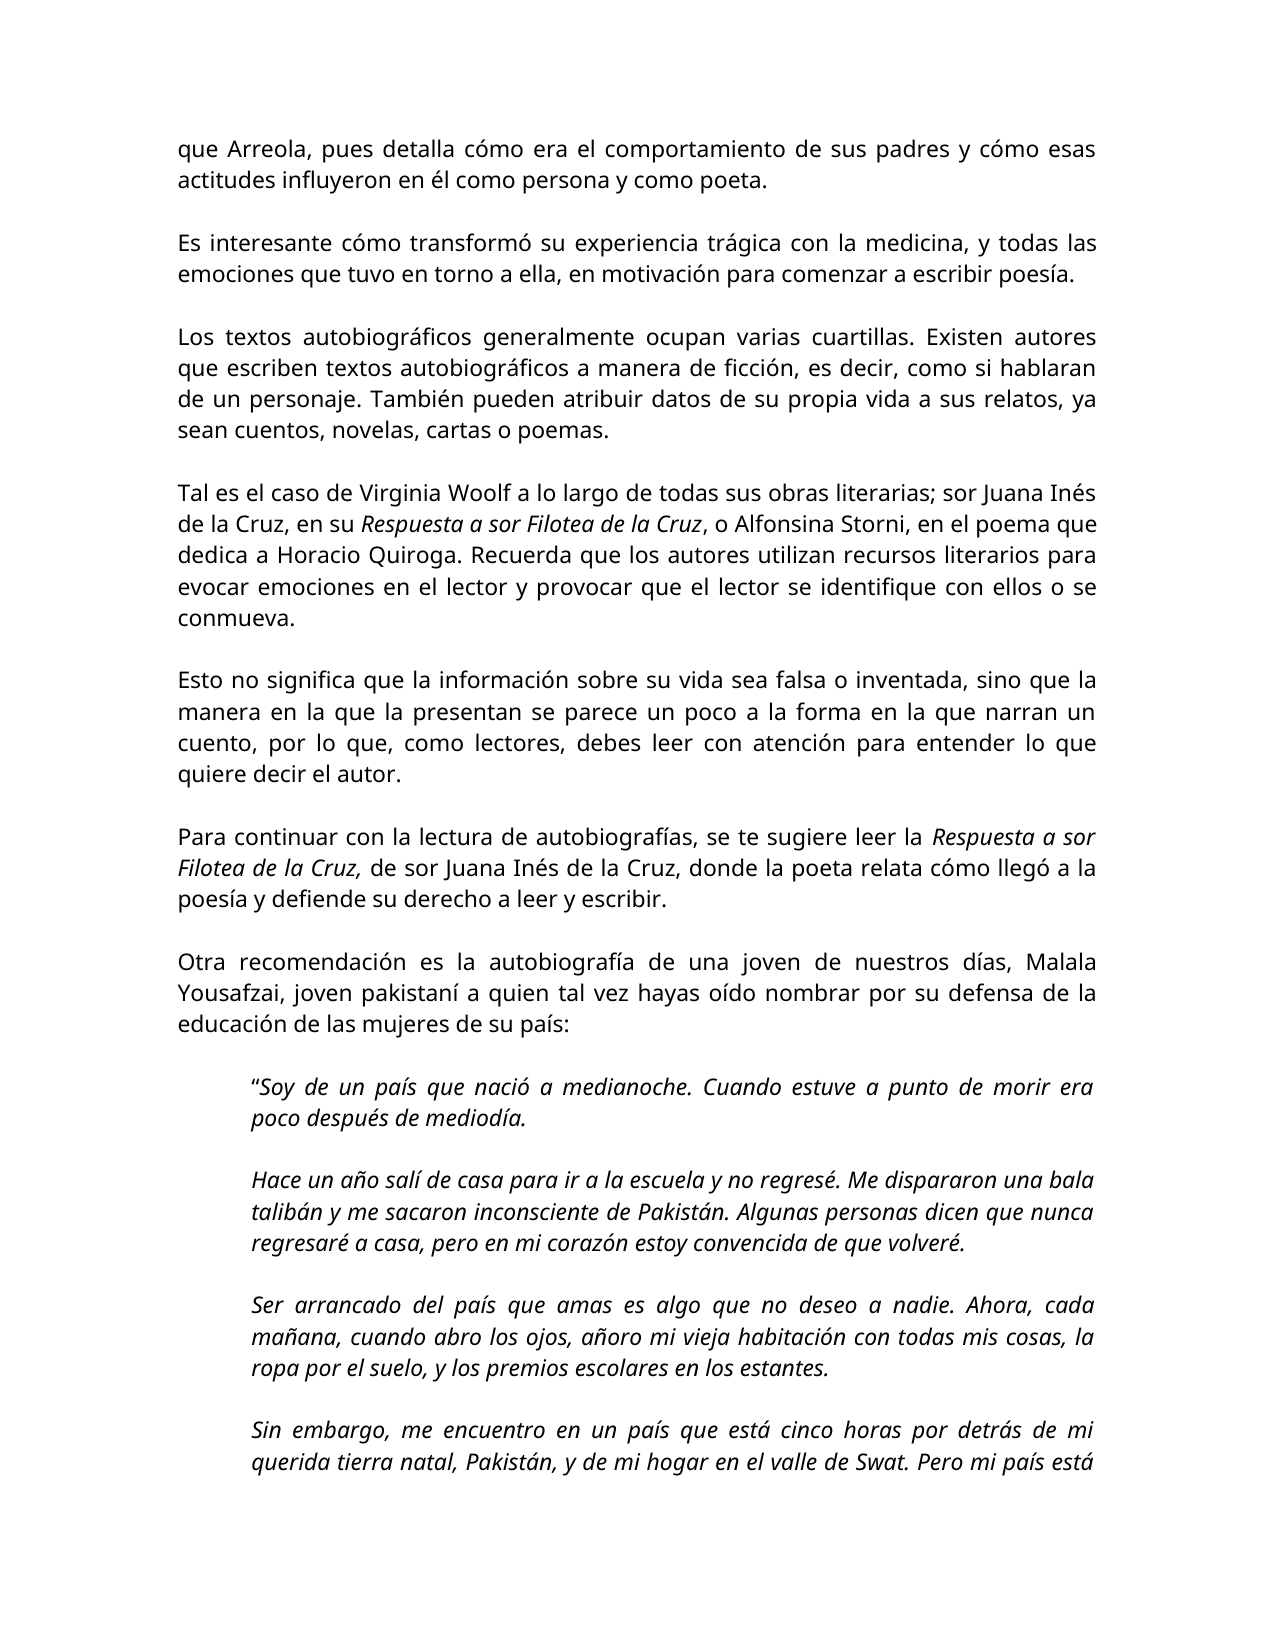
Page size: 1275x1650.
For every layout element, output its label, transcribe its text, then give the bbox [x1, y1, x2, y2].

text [177, 133, 1098, 195]
text Ser arrancado del país que amas es algo que no deseo a nadie. Ahora, cada mañana, cuando abro los ojos, añoro mi vieja habitación con todas mis cosas, la ropa por el suelo, y los premios escolares en los estantes. [251, 1289, 1098, 1383]
text Los textos autobiográficos generalmente ocupan varias cuartillas. Existen autores que escriben textos autobiográficos a manera de ficción, es decir, como si hablaran de un personaje. También pueden atribuir datos de su propia vida a sus relatos, ya sean cuentos, novelas, cartas o poemas. [177, 320, 1098, 445]
text Es interesante cómo transformó su experiencia trágica con la medicina, y todas las emociones que tuvo en torno a ella, en motivación para comenzar a escribir poesía. [177, 227, 1098, 289]
text Otra recomendación es la autobiografía de una joven de nuestros días, Malala Yousafzai, joven pakistaní a quien tal vez hayas oído nombrar por su defensa de la educación de las mujeres de su país: [177, 945, 1098, 1039]
text “Soy de un país que nació a medianoche. Cuando estuve a punto de morir era poco después de mediodía. [251, 1070, 1098, 1133]
text Hace un año salí de casa para ir a la escuela y no regresé. Me dispararon una bala talibán y me sacaron inconsciente de Pakistán. Algunas personas dicen que nunca regresaré a casa, pero en mi corazón estoy convencida de que volveré. [251, 1164, 1098, 1258]
text Tal es el caso de Virginia Woolf a lo largo de todas sus obras literarias; sor Juana Inés de la Cruz, en su Respuesta a sor Filotea de la Cruz, o Alfonsina Storni, en el poema que dedica a Horacio Quiroga. Recuerda que los autores utilizan recursos literarios para evocar emociones en el lector y provocar que el lector se identifique con ellos o se conmueva. [177, 477, 1098, 633]
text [251, 1414, 1098, 1477]
text Para continuar con la lectura de autobiografías, se te sugiere leer la Respuesta a sor Filotea de la Cruz, de sor Juana Inés de la Cruz, donde la poeta relata cómo llegó a la poesía y defiende su derecho a leer y escribir. [177, 820, 1098, 914]
text Esto no significa que la información sobre su vida sea falsa o inventada, sino que la manera en la que la presentan se parece un poco a la forma en la que narran un cuento, por lo que, como lectores, debes leer con atención para entender lo que quiere decir el autor. [177, 664, 1098, 789]
